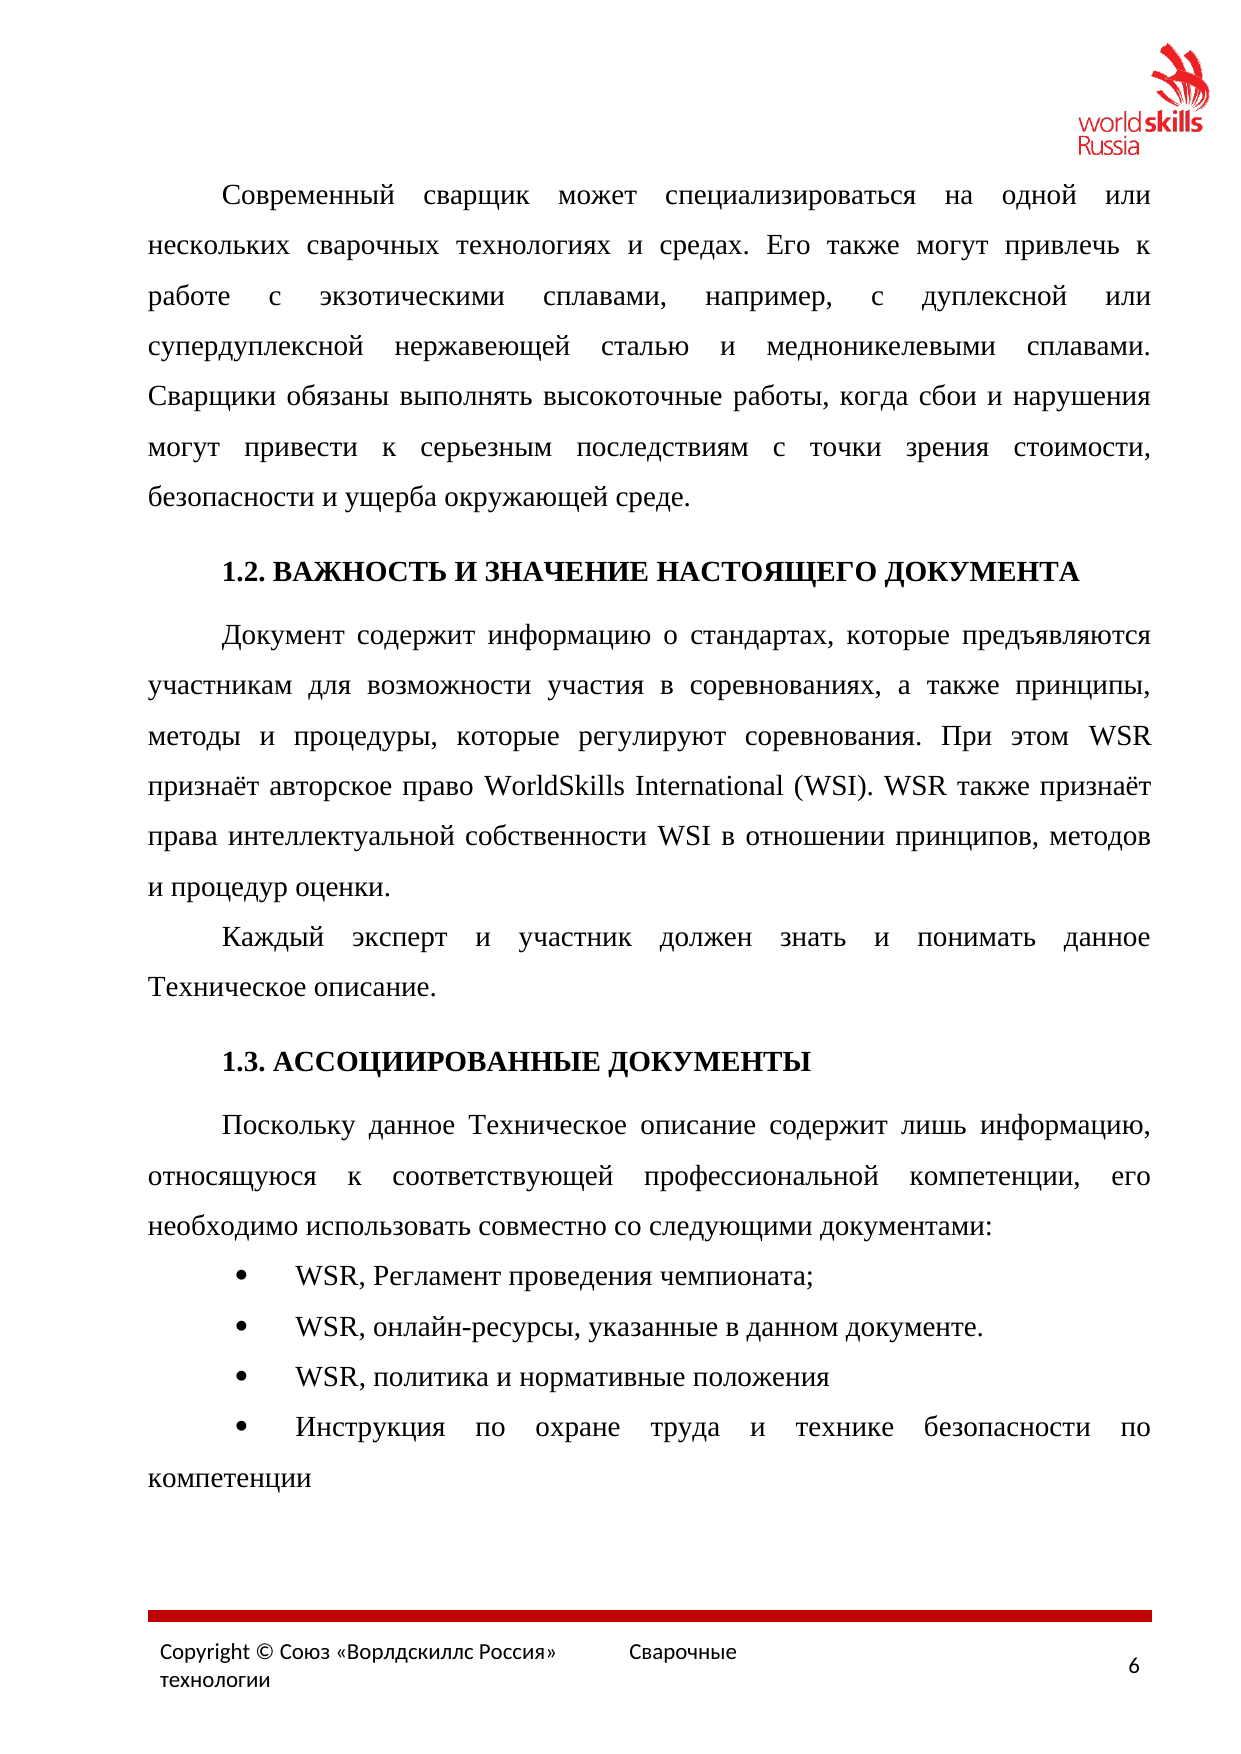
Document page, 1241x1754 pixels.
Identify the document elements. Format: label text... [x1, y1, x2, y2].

list WSR, онлайн-ресурсы, указанные в данном документе. [148, 1309, 1152, 1342]
text Современный сварщик может специализироваться на одной или нескольких сварочных технологиях и средах. Его также могут привлечь к работе с экзотическими сплавами, например, с дуплексной или супердуплексной нержавеющей сталью и медноникелевыми сплавами. Сварщики обязаны выполнять высокоточные работы, когда сбои и нарушения могут привести к серьезным последствиям с точки зрения стоимости, безопасности и ущерба окружающей среде. [148, 177, 1152, 512]
text 1.2. ВАЖНОСТЬ И ЗНАЧЕНИЕ НАСТОЯЩЕГО ДОКУМЕНТА [148, 554, 1152, 588]
list WSR, политика и нормативные положения [148, 1359, 1152, 1393]
list Инструкция по охране труда и технике безопасности по компетенции [148, 1409, 1152, 1493]
text 1.3. АССОЦИИРОВАННЫЕ ДОКУМЕНТЫ [148, 1044, 1152, 1078]
text Каждый эксперт и участник должен знать и понимать данное Техническое описание. [148, 919, 1152, 1003]
list WSR, Регламент проведения чемпионата; [148, 1258, 1152, 1292]
picture [1078, 42, 1235, 155]
text Документ содержит информацию о стандартах, которые предъявляются участникам для возможности участия в соревнованиях, а также принципы, методы и процедуры, которые регулируют соревнования. При этом WSR признаёт авторское право WorldSkills International (WSI). WSR также признаёт права интеллектуальной собственности WSI в отношении принципов, методов и процедур оценки. [148, 617, 1152, 902]
text Поскольку данное Техническое описание содержит лишь информацию, относящуюся к соответствующей профессиональной компетенции, его необходимо использовать совместно со следующими документами: [148, 1107, 1152, 1242]
